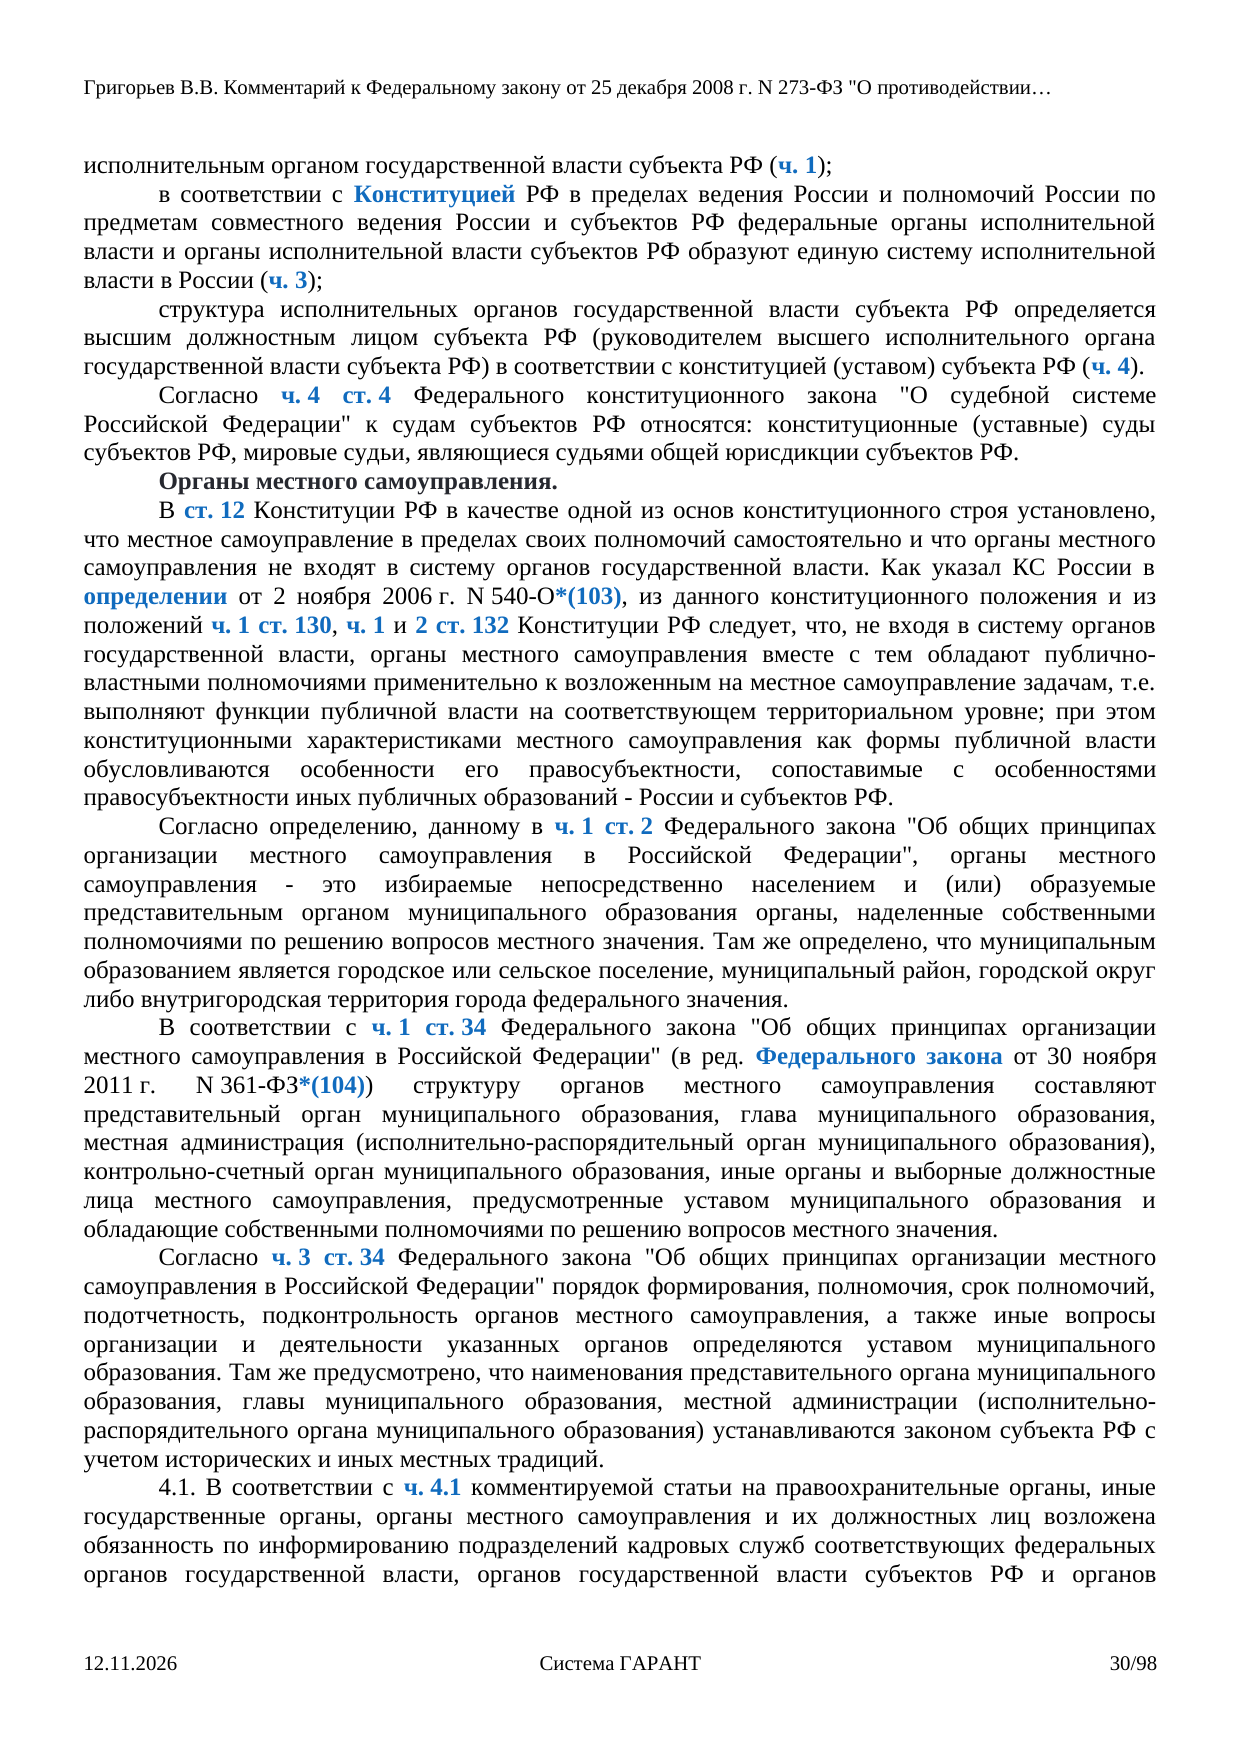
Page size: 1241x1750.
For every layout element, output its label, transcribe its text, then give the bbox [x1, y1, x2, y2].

text Согласно определению, данному в ч. 1 ст. 2 Федерального закона "Об общих принципах организации местного самоуправления в Российской Федерации", органы местного самоуправления - это избираемые непосредственно населением и (или) образуемые представительным органом муниципального образования органы, наделенные собственными полномочиями по решению вопросов местного значения. Там же определено, что муниципальным образованием является городское или сельское поселение, муниципальный район, городской округ либо внутригородская территория города федерального значения. [83, 811, 1157, 1012]
text Согласно ч. 3 ст. 34 Федерального закона "Об общих принципах организации местного самоуправления в Российской Федерации" порядок формирования, полномочия, срок полномочий, подотчетность, подконтрольность органов местного самоуправления, а также иные вопросы организации и деятельности указанных органов определяются уставом муниципального образования. Там же предусмотрено, что наименования представительного органа муниципального образования, главы муниципального образования, местной администрации (исполнительно-распорядительного органа муниципального образования) устанавливаются законом субъекта РФ с учетом исторических и иных местных традиций. [83, 1242, 1157, 1472]
text в соответствии с Конституцией РФ в пределах ведения России и полномочий России по предметам совместного ведения России и субъектов РФ федеральные органы исполнительной власти и органы исполнительной власти субъектов РФ образуют единую систему исполнительной власти в России (ч. 3); [83, 179, 1157, 294]
text В соответствии с ч. 1 ст. 34 Федерального закона "Об общих принципах организации местного самоуправления в Российской Федерации" (в ред. Федерального закона от 30 ноября 2011 г. N 361-ФЗ*(104)) структуру органов местного самоуправления составляют представительный орган муниципального образования, глава муниципального образования, местная администрация (исполнительно-распорядительный орган муниципального образования), контрольно-счетный орган муниципального образования, иные органы и выборные должностные лица местного самоуправления, предусмотренные уставом муниципального образования и обладающие собственными полномочиями по решению вопросов местного значения. [83, 1012, 1157, 1242]
text В ст. 12 Конституции РФ в качестве одной из основ конституционного строя установлено, что местное самоуправление в пределах своих полномочий самостоятельно и что органы местного самоуправления не входят в систему органов государственной власти. Как указал КС России в определении от 2 ноября 2006 г. N 540-О*(103), из данного конституционного положения и из положений ч. 1 ст. 130, ч. 1 и 2 ст. 132 Конституции РФ следует, что, не входя в систему органов государственной власти, органы местного самоуправления вместе с тем обладают публично-властными полномочиями применительно к возложенным на местное самоуправление задачам, т.е. выполняют функции публичной власти на соответствующем территориальном уровне; при этом конституционными характеристиками местного самоуправления как формы публичной власти обусловливаются особенности его правосубъектности, сопоставимые с особенностями правосубъектности иных публичных образований - России и субъектов РФ. [83, 495, 1157, 811]
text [83, 1472, 1157, 1587]
text Согласно ч. 4 ст. 4 Федерального конституционного закона "О судебной системе Российской Федерации" к судам субъектов РФ относятся: конституционные (уставные) суды субъектов РФ, мировые судьи, являющиеся судьями общей юрисдикции субъектов РФ. [83, 380, 1157, 466]
text структура исполнительных органов государственной власти субъекта РФ определяется высшим должностным лицом субъекта РФ (руководителем высшего исполнительного органа государственной власти субъекта РФ) в соответствии с конституцией (уставом) субъекта РФ (ч. 4). [83, 294, 1157, 380]
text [83, 150, 1157, 179]
text Органы местного самоуправления. [83, 466, 1157, 495]
